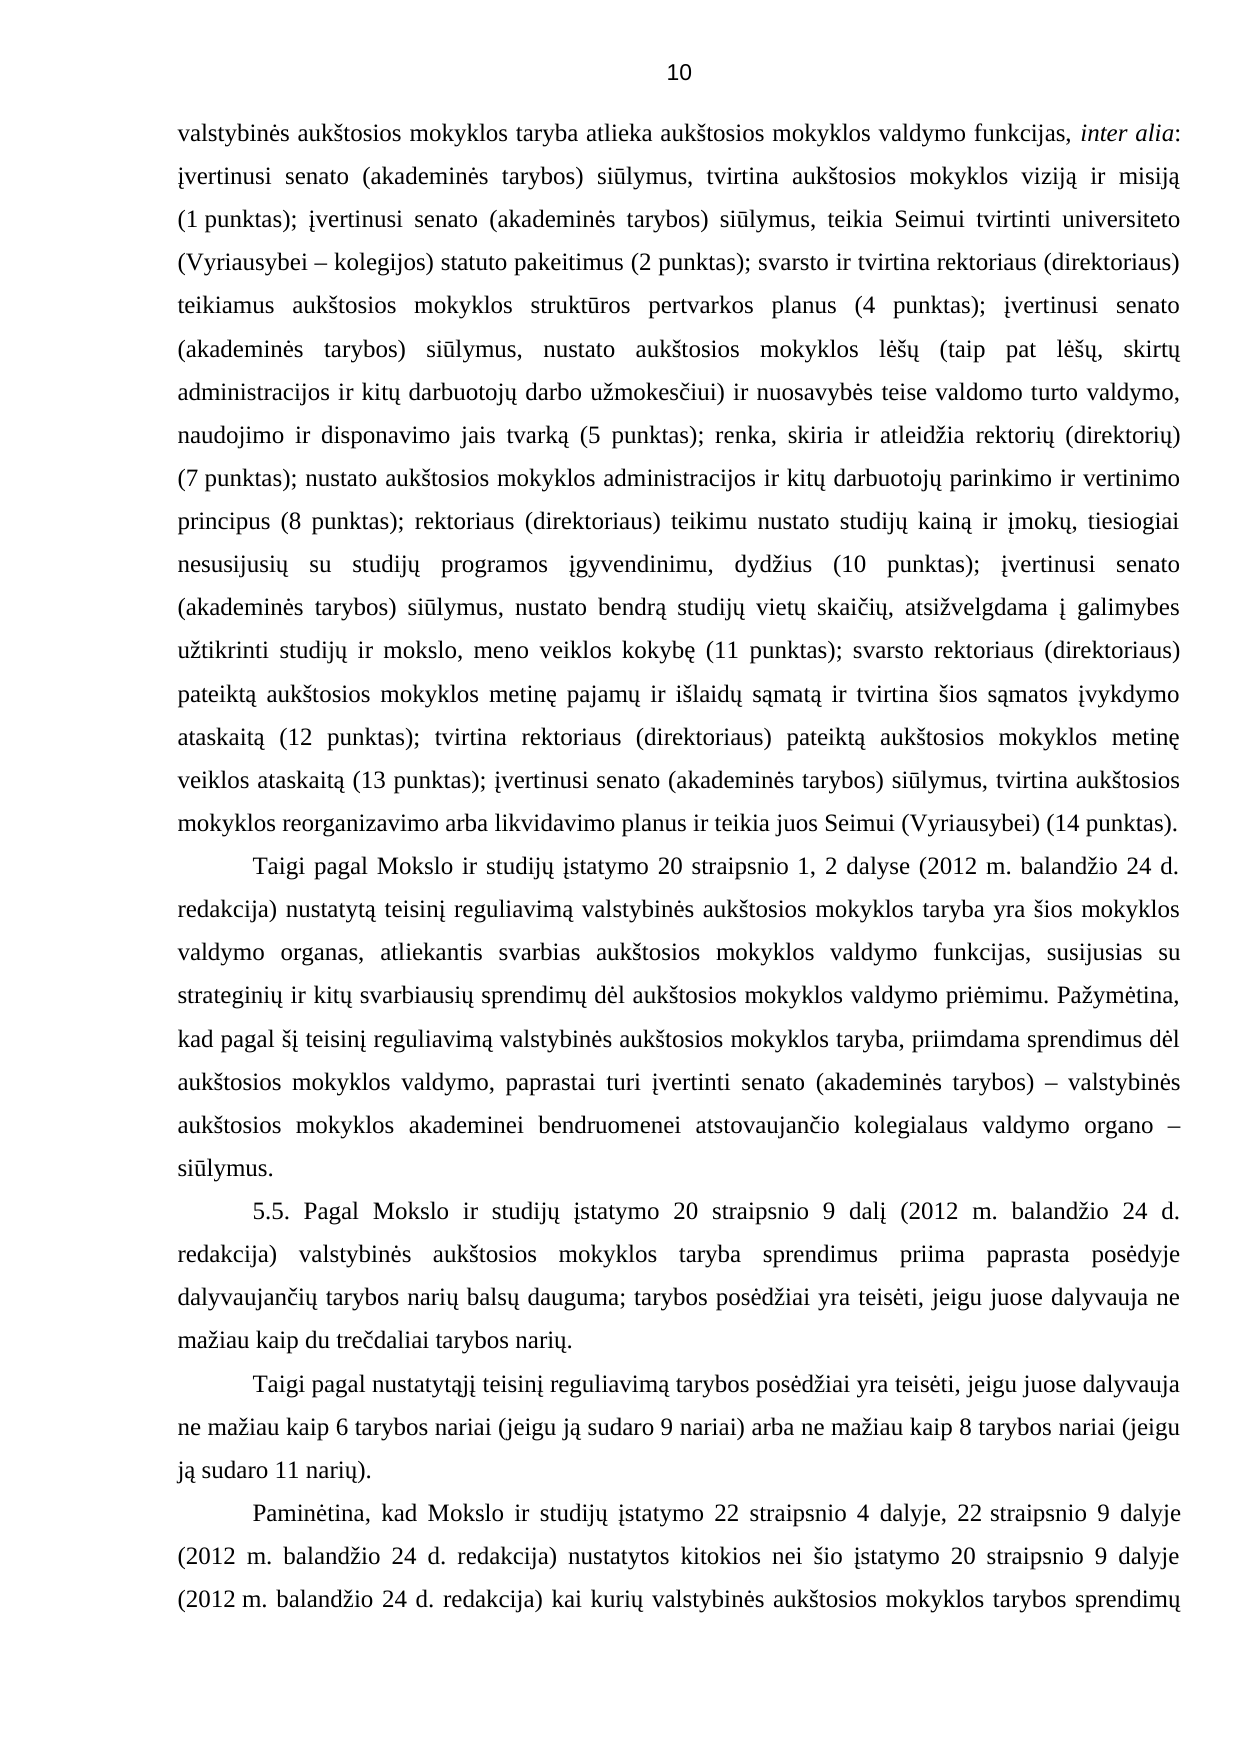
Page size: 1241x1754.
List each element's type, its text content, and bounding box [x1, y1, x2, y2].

text Taigi pagal nustatytąjį teisinį reguliavimą tarybos posėdžiai yra teisėti, jeigu juose dalyvauja ne mažiau kaip 6 tarybos nariai (jeigu ją sudaro 9 nariai) arba ne mažiau kaip 8 tarybos nariai (jeigu ją sudaro 11 narių). [177, 1369, 1181, 1484]
text 5.5. Pagal Mokslo ir studijų įstatymo 20 straipsnio 9 dalį (. balandžio 24 d. redakcija) valstybinės aukštosios mokyklos taryba sprendimus priima paprasta posėdyje dalyvaujančių tarybos narių balsų dauguma; tarybos posėdžiai yra teisėti, jeigu juose dalyvauja ne mažiau kaip du trečdaliai tarybos narių. [177, 1196, 1181, 1354]
text Taigi pagal Mokslo ir studijų įstatymo 20 straipsnio 1, 2 dalyse (. balandžio 24 d. redakcija) nustatytą teisinį reguliavimą valstybinės aukštosios mokyklos taryba yra šios mokyklos valdymo organas, atliekantis svarbias aukštosios mokyklos valdymo funkcijas, susijusias su strateginių ir kitų svarbiausių sprendimų dėl aukštosios mokyklos valdymo priėmimu. Pažymėtina, kad pagal šį teisinį reguliavimą valstybinės aukštosios mokyklos taryba, priimdama sprendimus dėl aukštosios mokyklos valdymo, paprastai turi įvertinti senato (akademinės tarybos) – valstybinės aukštosios mokyklos akademinei bendruomenei atstovaujančio kolegialaus valdymo organo – siūlymus. [177, 851, 1181, 1182]
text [177, 1498, 1181, 1613]
